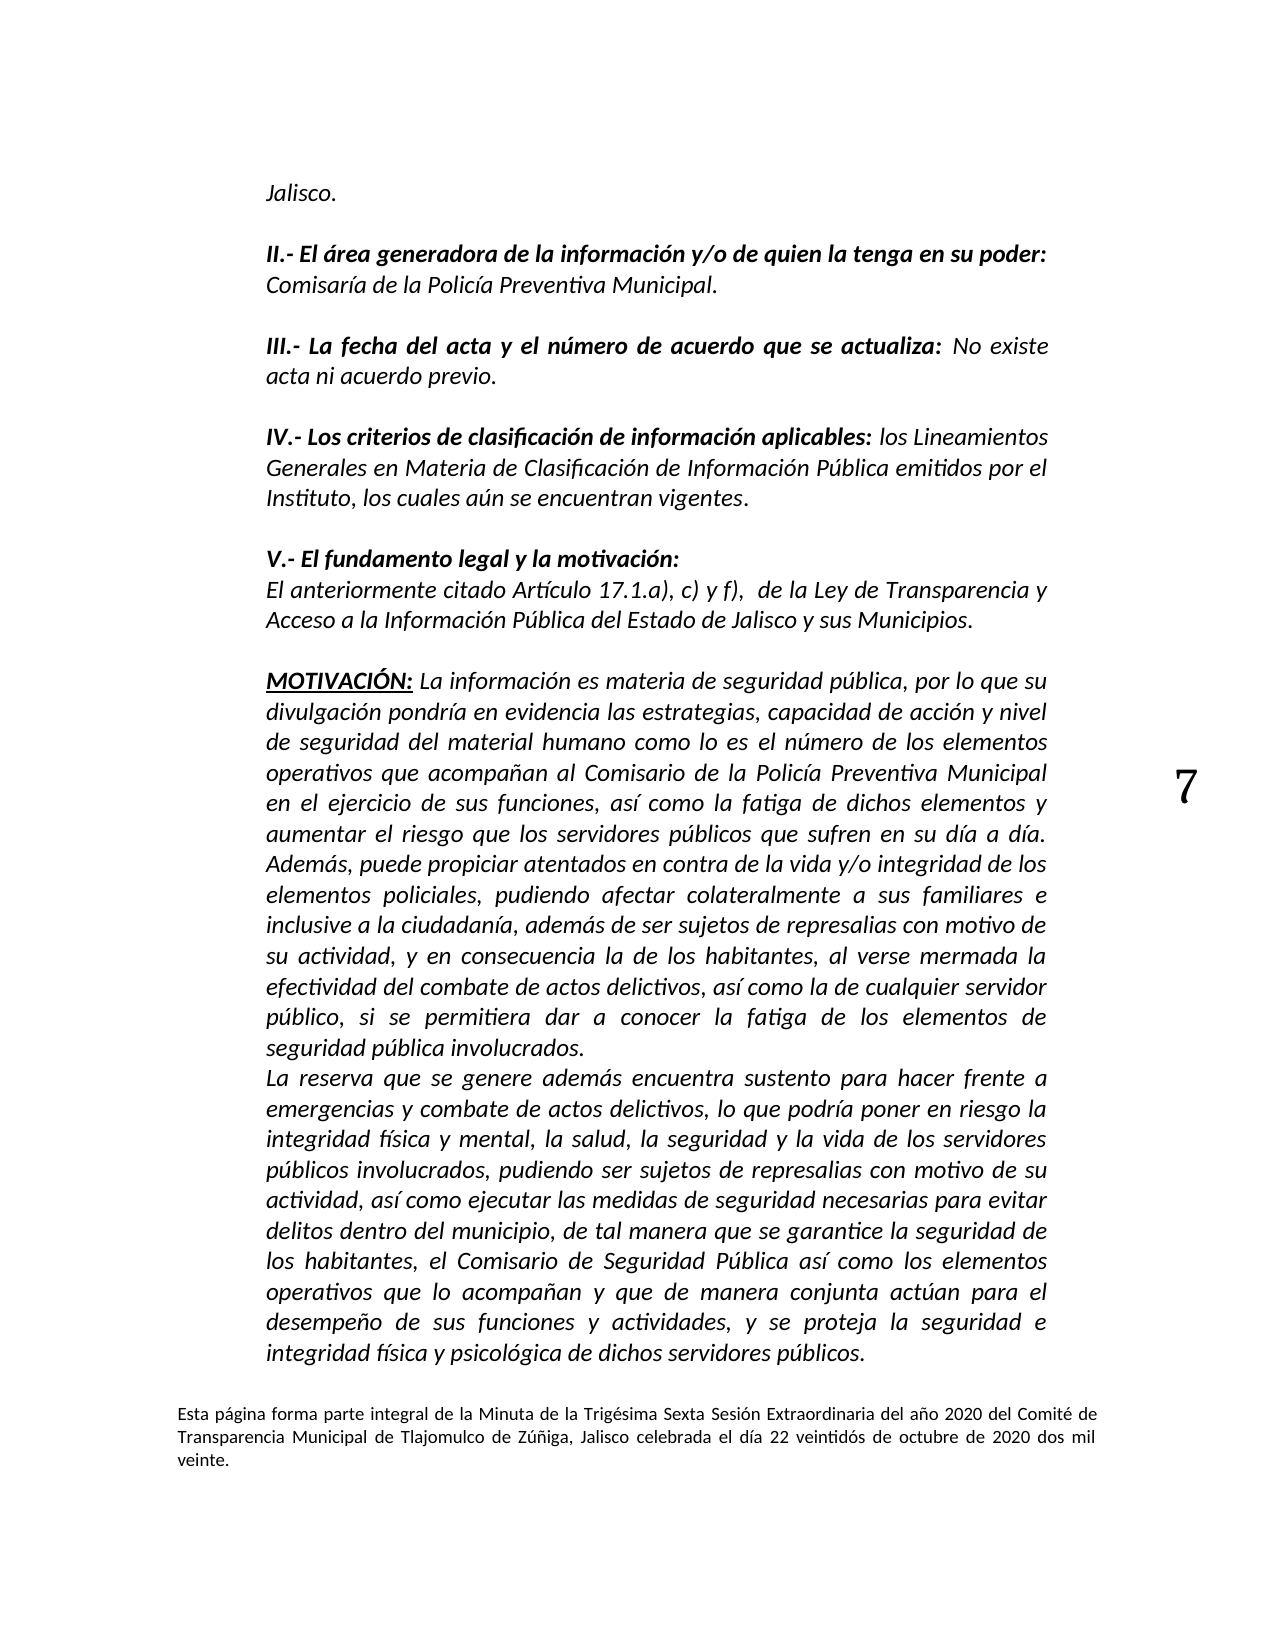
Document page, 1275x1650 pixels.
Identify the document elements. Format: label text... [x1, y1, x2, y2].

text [266, 177, 1048, 208]
text II.- El área generadora de la información y/o de quien la tenga en su poder: Comisaría de la Policía Preventiva Municipal. [266, 238, 1048, 299]
text IV.- Los criterios de clasificación de información aplicables: los Lineamientos Generales en Materia de Clasificación de Información Pública emitidos por el Instituto, los cuales aún se encuentran vigentes. [266, 421, 1048, 513]
text MOTIVACIÓN: La información es materia de seguridad pública, por lo que su divulgación pondría en evidencia las estrategias, capacidad de acción y nivel de seguridad del material humano como lo es el número de los elementos operativos que acompañan al Comisario de la Policía Preventiva Municipal en el ejercicio de sus funciones, así como la fatiga de dichos elementos y aumentar el riesgo que los servidores públicos que sufren en su día a día. Además, puede propiciar atentados en contra de la vida y/o integridad de los elementos policiales, pudiendo afectar colateralmente a sus familiares e inclusive a la ciudadanía, además de ser sujetos de represalias con motivo de su actividad, y en consecuencia la de los habitantes, al verse mermada la efectividad del combate de actos delictivos, así como la de cualquier servidor público, si se permitiera dar a conocer la fatiga de los elementos de seguridad pública involucrados. [266, 666, 1048, 1062]
text V.- El fundamento legal y la motivación: [266, 543, 1048, 574]
text III.- La fecha del acta y el número de acuerdo que se actualiza: No existe acta ni acuerdo previo. [266, 330, 1048, 391]
text El anteriormente citado Artículo 17.1.a), c) y f), de la Ley de Transparencia y Acceso a la Información Pública del Estado de Jalisco y sus Municipios. [266, 574, 1048, 635]
text La reserva que se genere además encuentra sustento para hacer frente a emergencias y combate de actos delictivos, lo que podría poner en riesgo la integridad física y mental, la salud, la seguridad y la vida de los servidores públicos involucrados, pudiendo ser sujetos de represalias con motivo de su actividad, así como ejecutar las medidas de seguridad necesarias para evitar delitos dentro del municipio, de tal manera que se garantice la seguridad de los habitantes, el Comisario de Seguridad Pública así como los elementos operativos que lo acompañan y que de manera conjunta actúan para el desempeño de sus funciones y actividades, y se proteja la seguridad e integridad física y psicológica de dichos servidores públicos. [266, 1062, 1048, 1367]
